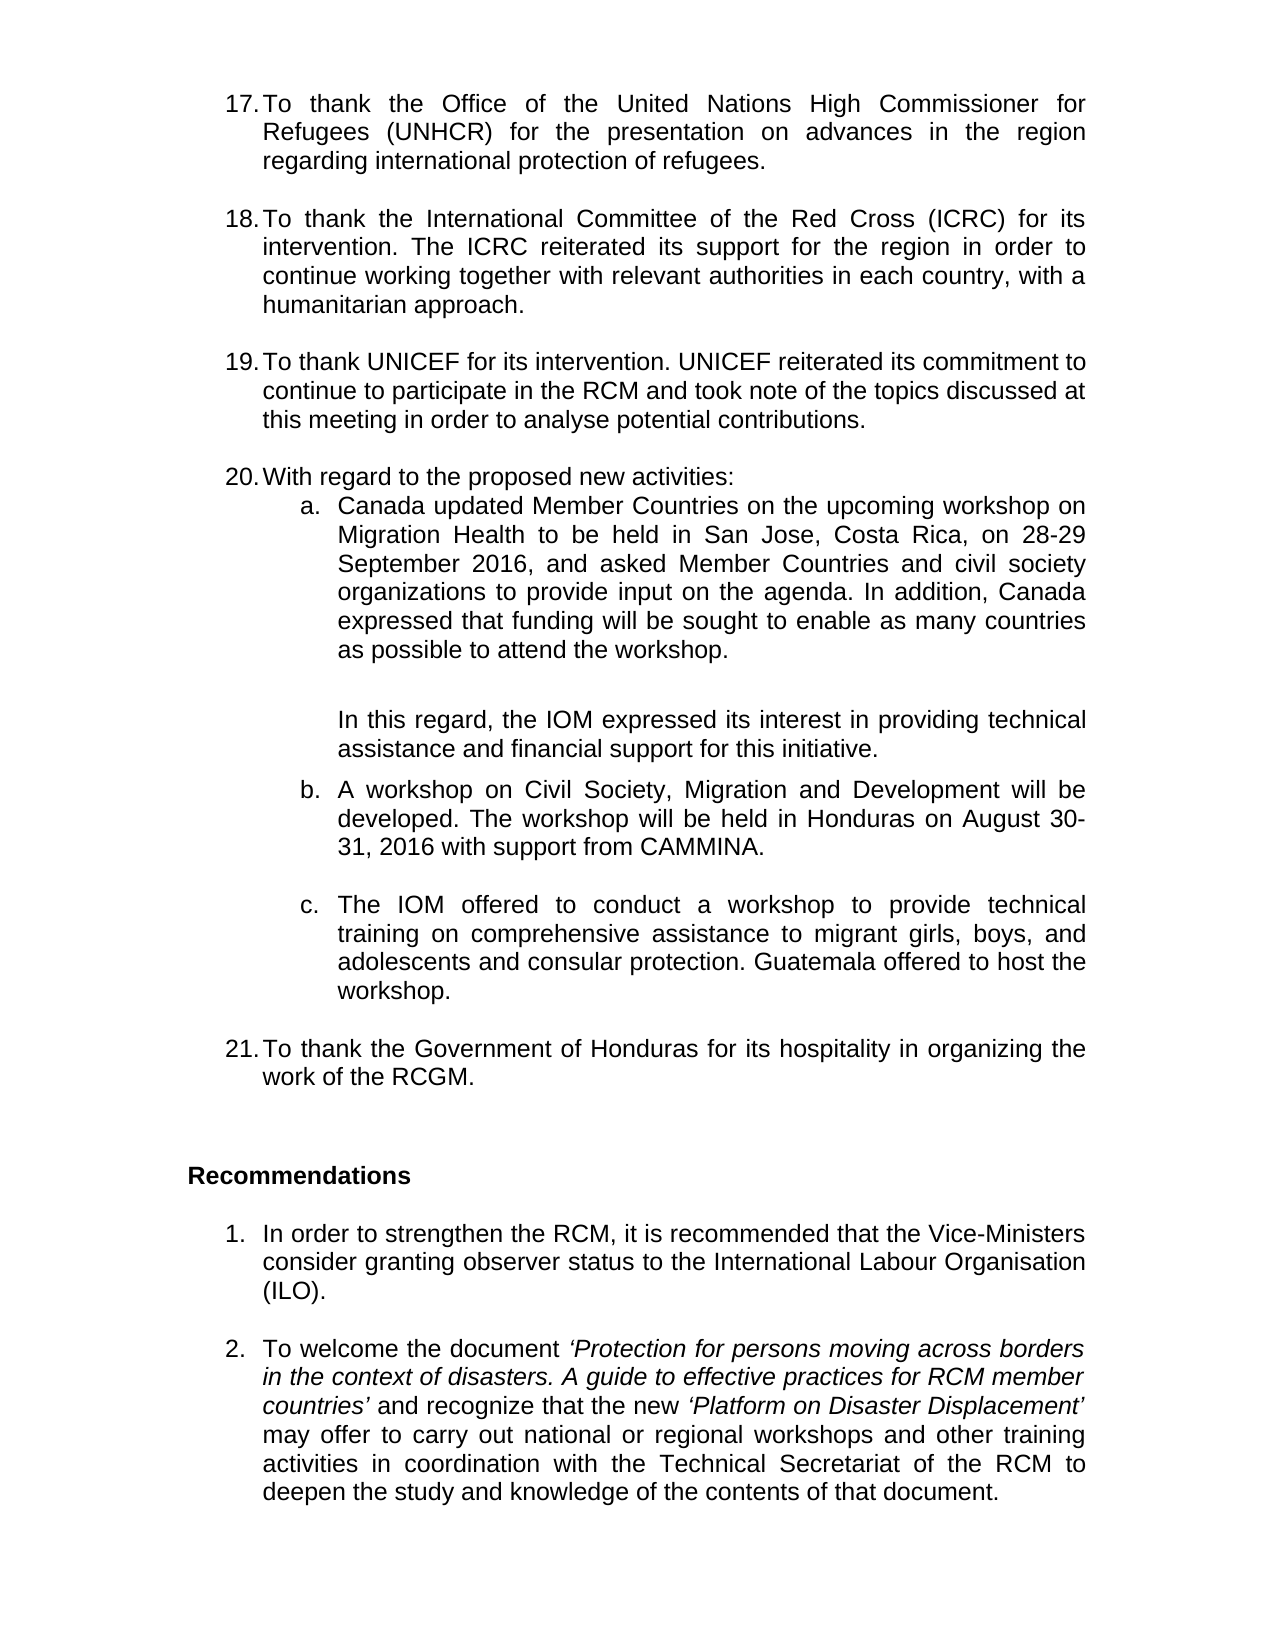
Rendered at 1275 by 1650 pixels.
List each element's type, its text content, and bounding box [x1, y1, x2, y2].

list A workshop on Civil Society, Migration and Development will be developed. The workshop will be held in Honduras on August 30-31, 2016 with support from CAMMINA. [300, 775, 1087, 861]
list To thank the Government of Honduras for its hospitality in organizing the work of the RCGM. [225, 1034, 1087, 1091]
list To welcome the document ‘Protection for persons moving across borders in the context of disasters. A guide to effective practices for RCM member countries’ and recognize that the new ‘Platform on Disaster Displacement’ may offer to carry out national or regional workshops and other training activities in coordination with the Technical Secretariat of the RCM to deepen the study and knowledge of the contents of that document. [225, 1334, 1087, 1506]
text Recommendations [187, 1161, 1087, 1190]
list Canada updated Member Countries on the upcoming workshop on Migration Health to be held in San Jose, Costa Rica, on 28-29 September 2016, and asked Member Countries and civil society organizations to provide input on the agenda. In addition, Canada expressed that funding will be sought to enable as many countries as possible to attend the workshop. [300, 491, 1087, 664]
list To thank the International Committee of the Red Cross (ICRC) for its intervention. The ICRC reiterated its support for the region in order to continue working together with relevant authorities in each country, with a humanitarian approach. [225, 204, 1087, 319]
list The IOM offered to conduct a workshop to provide technical training on comprehensive assistance to migrant girls, boys, and adolescents and consular protection. Guatemala offered to host the workshop. [300, 890, 1087, 1005]
list In order to strengthen the RCM, it is recommended that the Vice-Ministers consider granting observer status to the International Labour Organisation (ILO). [225, 1219, 1087, 1305]
list In this regard, the IOM expressed its interest in providing technical assistance and financial support for this initiative. [337, 705, 1087, 762]
list With regard to the proposed new activities: [225, 462, 1087, 491]
list To thank UNICEF for its intervention. UNICEF reiterated its commitment to continue to participate in the RCM and took note of the topics discussed at this meeting in order to analyse potential contributions. [225, 347, 1087, 434]
list To thank the Office of the United Nations High Commissioner for Refugees (UNHCR) for the presentation on advances in the region regarding international protection of refugees. [225, 89, 1087, 175]
